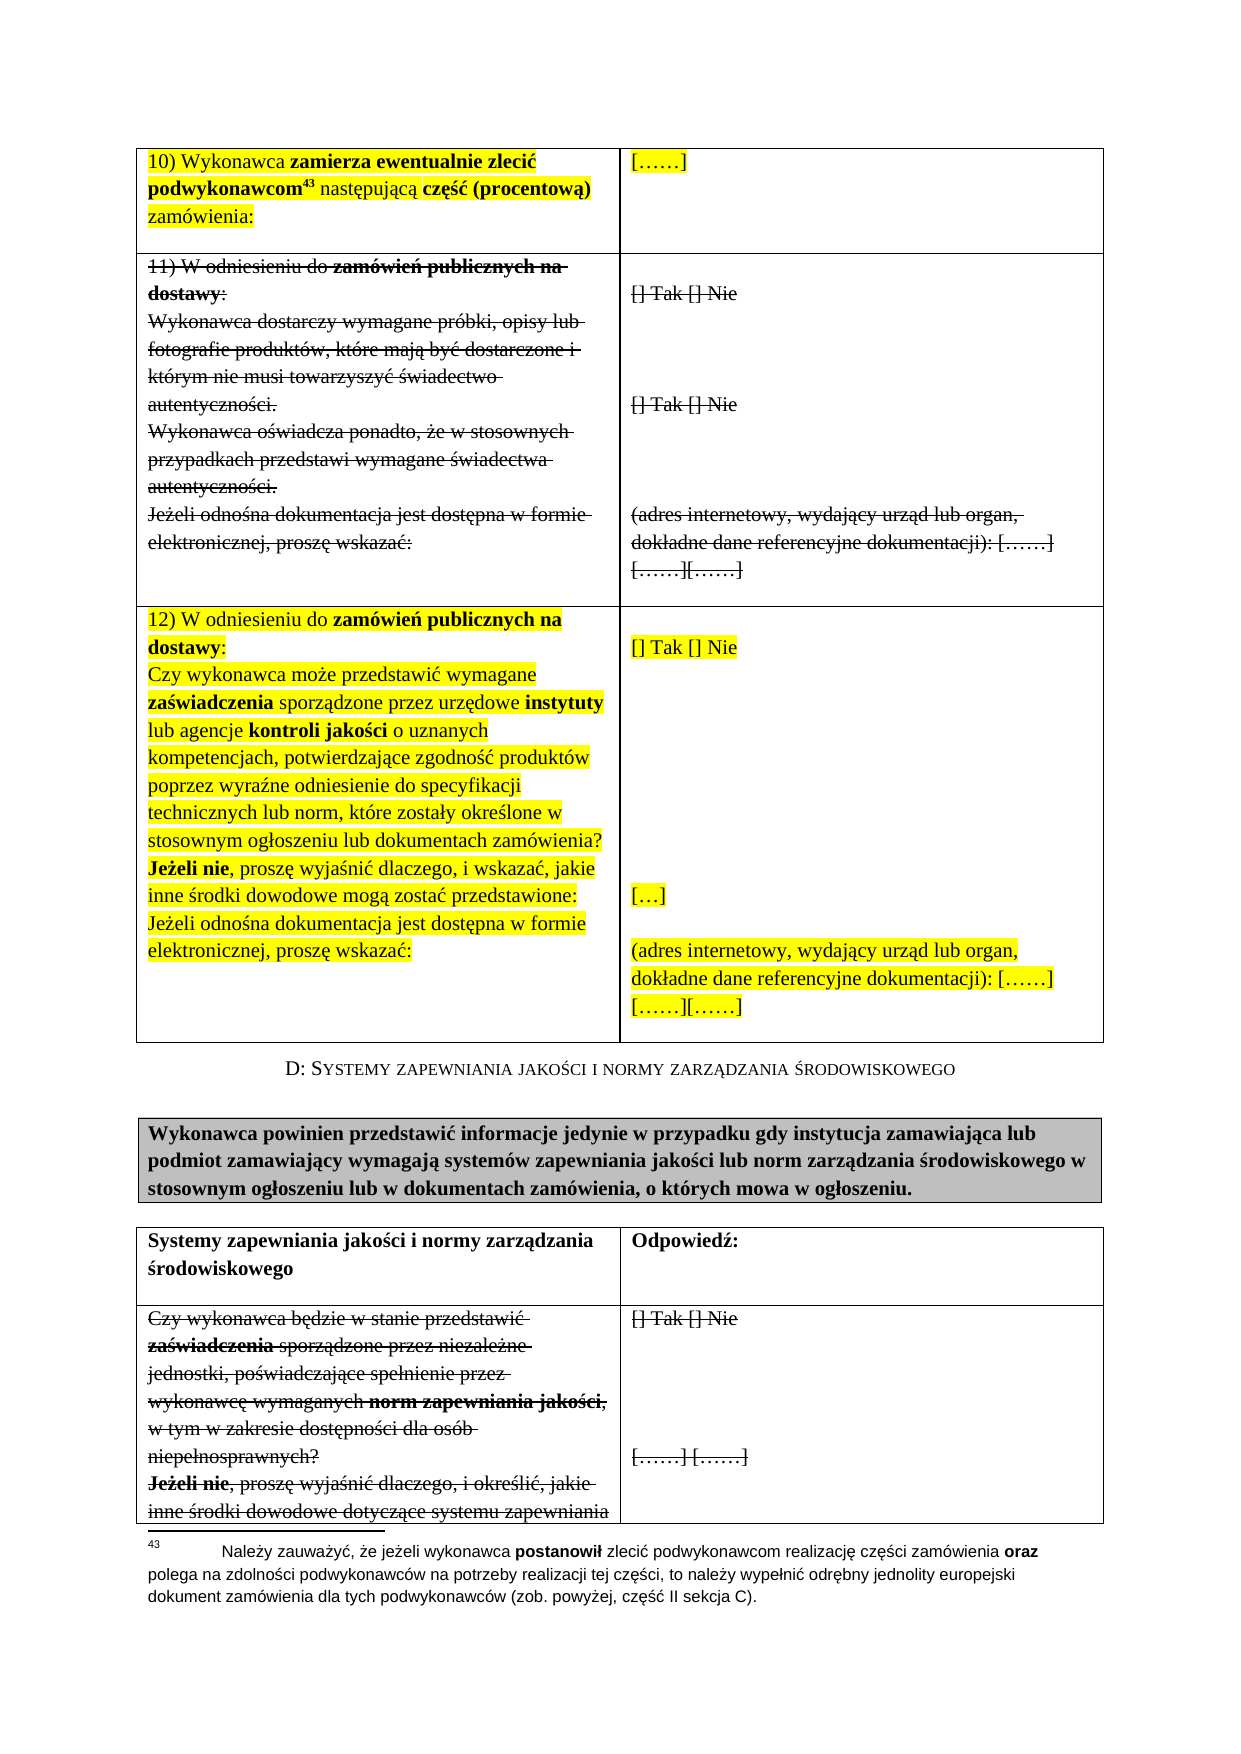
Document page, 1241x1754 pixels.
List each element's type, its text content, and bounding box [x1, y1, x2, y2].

table_cell 11) W odniesieniu do zamówień publicznych na dostawy: Wykonawca dostarczy wymagane próbki, opisy lub fotografie produktów, które mają być dostarczone i którym nie musi towarzyszyć świadectwo autentyczności. Wykonawca oświadcza ponadto, że w stosownych przypadkach przedstawi wymagane świadectwa autentyczności. Jeżeli odnośna dokumentacja jest dostępna w formie elektronicznej, proszę wskazać: [137, 254, 619, 606]
table_cell [] Tak [] Nie [] Tak [] Nie (adres internetowy, wydający urząd lub organ, dokładne dane referencyjne dokumentacji): [……][……][……] [621, 254, 1103, 606]
table_cell 10) Wykonawca zamierza ewentualnie zlecić podwykonawcom następującą część (procentową) zamówienia: [137, 149, 619, 253]
title D: Systemy zapewniania jakości i normy zarządzania środowiskowego [148, 1056, 1093, 1080]
table_cell [] Tak [] Nie […] (adres internetowy, wydający urząd lub organ, dokładne dane referencyjne dokumentacji): [……][……][……] [621, 607, 1103, 1042]
text Wykonawca powinien przedstawić informacje jedynie w przypadku gdy instytucja zamawiająca lub podmiot zamawiający wymagają systemów zapewniania jakości lub norm zarządzania środowiskowego w stosownym ogłoszeniu lub w dokumentach zamówienia, o których mowa w ogłoszeniu. [139, 1119, 1101, 1202]
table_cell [137, 1306, 620, 1523]
table_header Odpowiedź: [621, 1228, 1103, 1305]
table_cell [……] [621, 149, 1103, 253]
table_header Systemy zapewniania jakości i normy zarządzania środowiskowego [137, 1228, 620, 1305]
table_cell 12) W odniesieniu do zamówień publicznych na dostawy: Czy wykonawca może przedstawić wymagane zaświadczenia sporządzone przez urzędowe instytuty lub agencje kontroli jakości o uznanych kompetencjach, potwierdzające zgodność produktów poprzez wyraźne odniesienie do specyfikacji technicznych lub norm, które zostały określone w stosownym ogłoszeniu lub dokumentach zamówienia? Jeżeli nie, proszę wyjaśnić dlaczego, i wskazać, jakie inne środki dowodowe mogą zostać przedstawione: Jeżeli odnośna dokumentacja jest dostępna w formie elektronicznej, proszę wskazać: [137, 607, 619, 1042]
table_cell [621, 1306, 1103, 1523]
